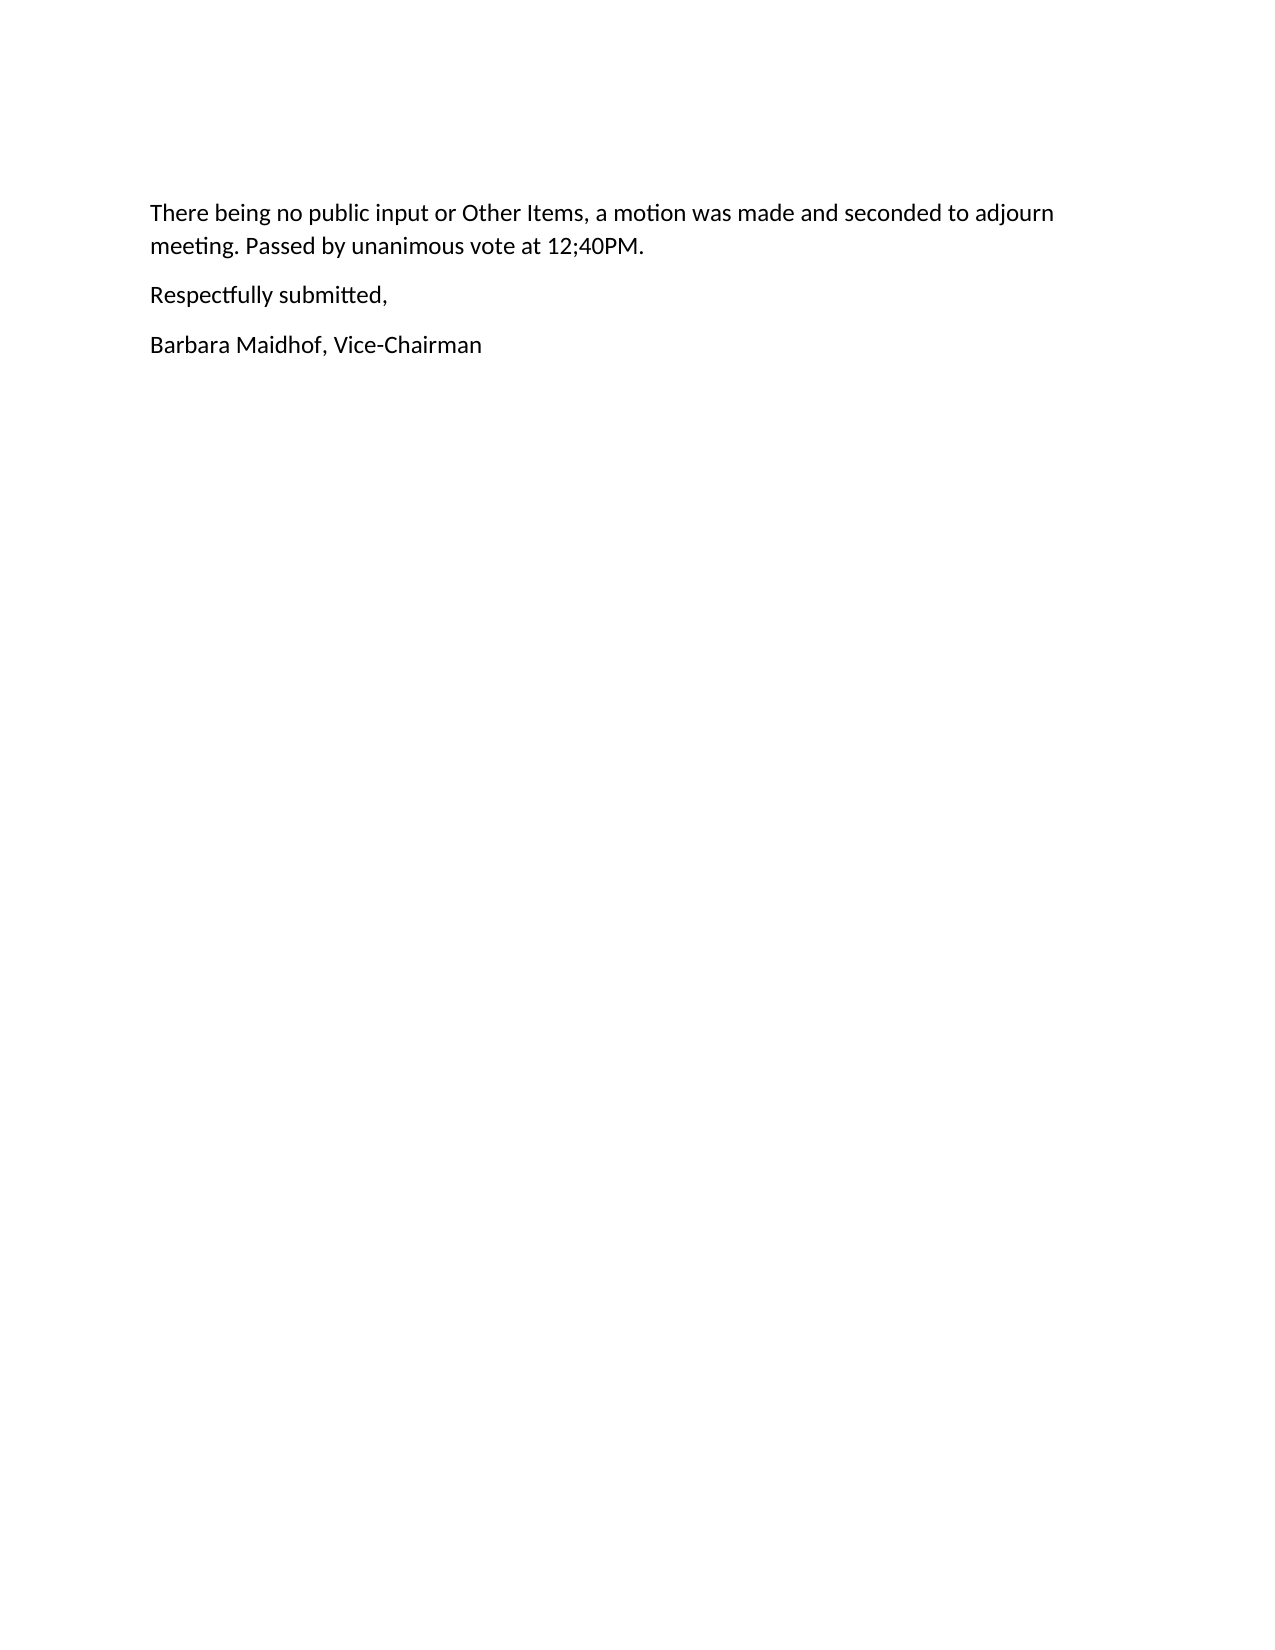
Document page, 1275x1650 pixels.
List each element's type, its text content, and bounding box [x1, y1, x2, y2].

text Barbara Maidhof, Vice-Chairman [150, 329, 1125, 359]
text There being no public input or Other Items, a motion was made and seconded to adjourn meeting. Passed by unanimous vote at 12;40PM. [150, 197, 1125, 260]
text Respectfully submitted, [150, 279, 1125, 310]
